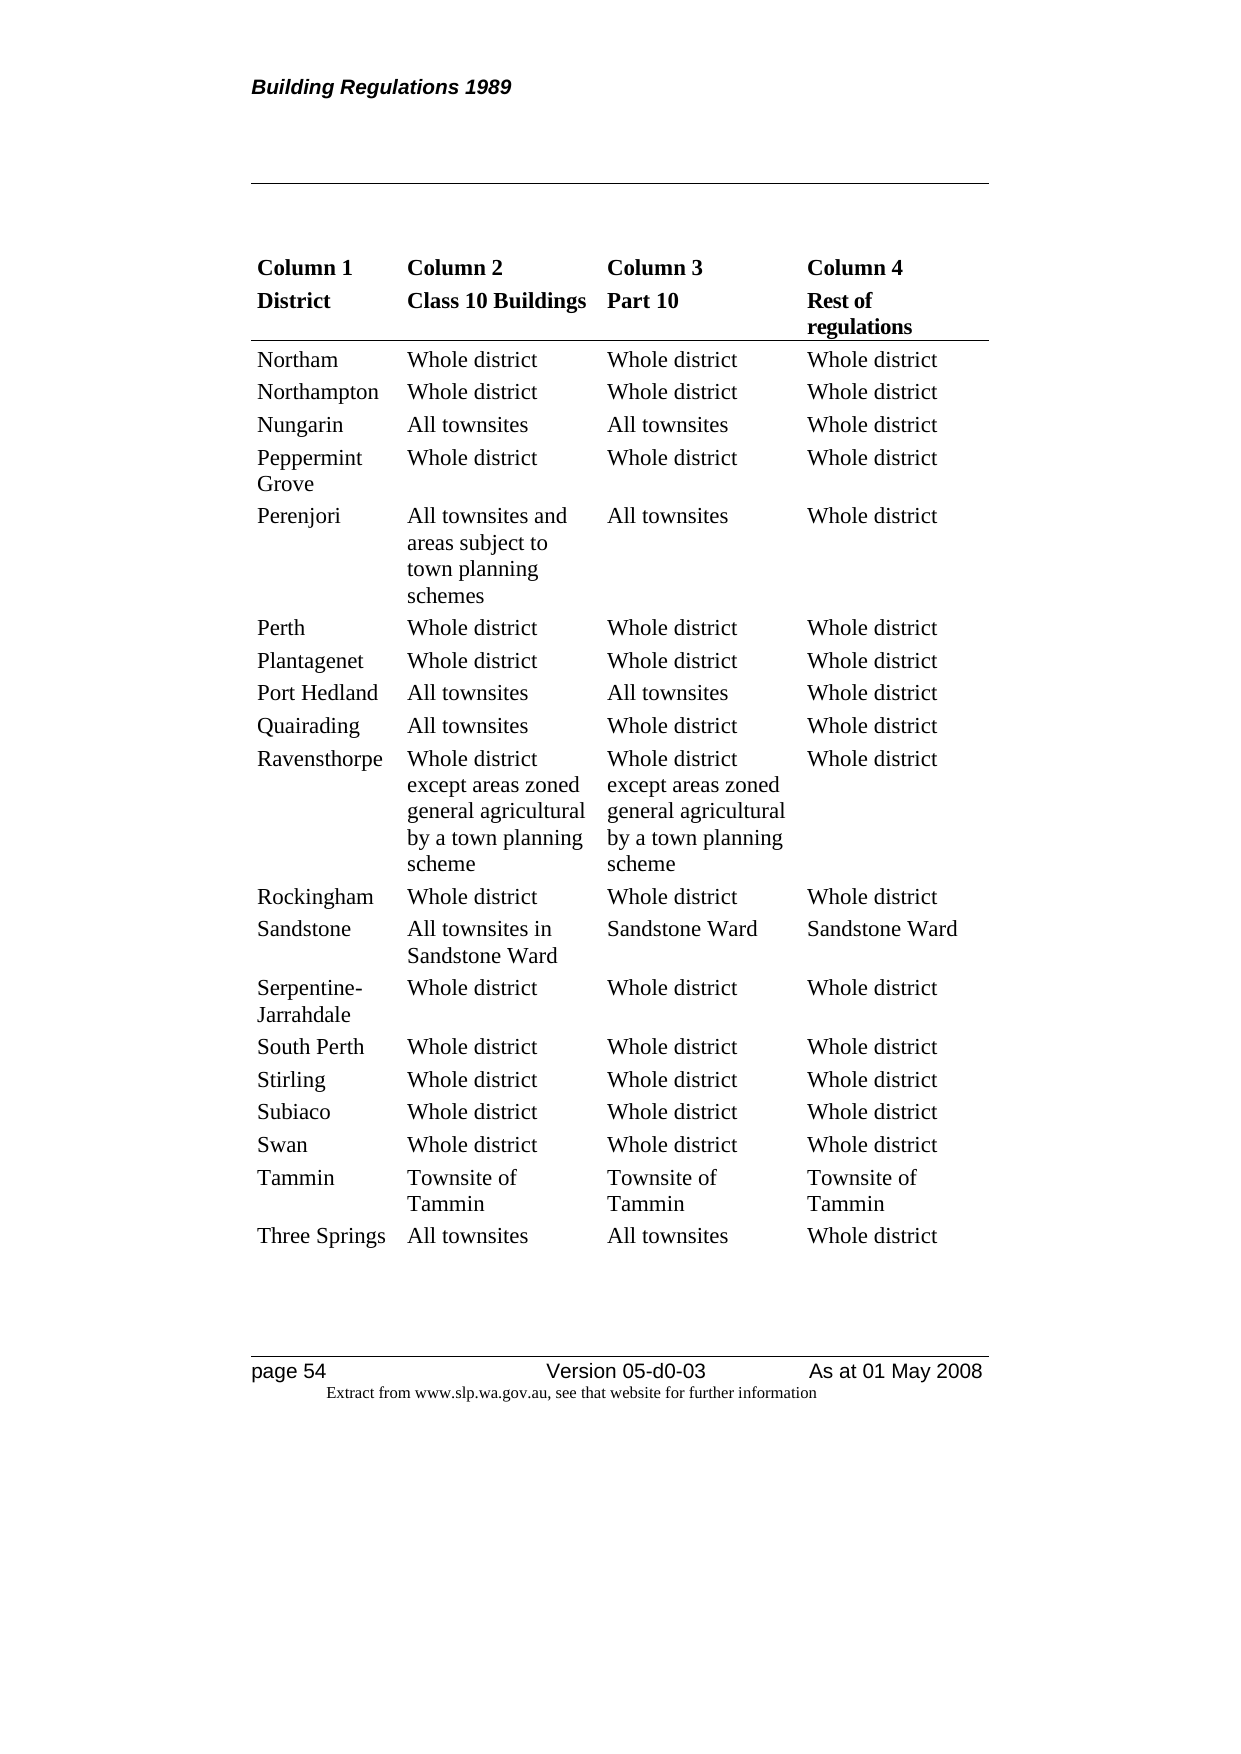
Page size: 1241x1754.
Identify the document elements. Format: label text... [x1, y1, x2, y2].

table_cell Whole district [401, 608, 601, 641]
table_cell South Perth [251, 1027, 401, 1059]
table_cell Nungarin [251, 405, 401, 437]
table_header Column 3 [601, 248, 801, 281]
table_cell Whole district [801, 1060, 988, 1092]
table_cell Whole district [601, 1125, 801, 1157]
table_cell Whole district [601, 706, 801, 738]
table_cell All townsites [401, 706, 601, 738]
table_cell Whole district [801, 438, 988, 496]
table_cell Tammin [251, 1158, 401, 1216]
table_cell All townsites [401, 673, 601, 706]
table_cell Class 10 Buildings [401, 281, 601, 339]
table_cell Swan [251, 1125, 401, 1157]
table_cell Whole district [801, 641, 988, 673]
table_header Column 4 [801, 248, 988, 281]
table_cell Whole district [401, 1092, 601, 1125]
table_cell Townsite of Tammin [601, 1158, 801, 1216]
table_cell Port Hedland [251, 673, 401, 706]
table_cell Whole district [801, 608, 988, 641]
table_cell Whole district [801, 1216, 988, 1249]
table_cell All townsites and areas subject to town planning schemes [401, 496, 601, 608]
table_cell Whole district [601, 1027, 801, 1059]
table_cell Perth [251, 608, 401, 641]
table_cell Townsite of Tammin [401, 1158, 601, 1216]
table_cell Whole district [601, 438, 801, 496]
table_header Column 2 [401, 248, 601, 281]
table_cell Whole district [801, 405, 988, 437]
table_cell All townsites [601, 673, 801, 706]
table_cell Sandstone Ward [801, 909, 988, 968]
table_cell All townsites in Sandstone Ward [401, 909, 601, 968]
table_cell Whole district [801, 341, 988, 372]
table_cell Rest of regulations [801, 281, 988, 339]
table_cell All townsites [401, 405, 601, 437]
table_cell Peppermint Grove [251, 438, 401, 496]
table_cell Townsite of Tammin [801, 1158, 988, 1216]
table_cell Rockingham [251, 876, 401, 909]
table_cell Whole district [801, 1092, 988, 1125]
table_cell Whole district [401, 341, 601, 372]
table_cell All townsites [401, 1216, 601, 1249]
table_cell Three Springs [251, 1216, 401, 1249]
table_cell Subiaco [251, 1092, 401, 1125]
table_cell Whole district [801, 1125, 988, 1157]
table_cell Whole district [801, 673, 988, 706]
table_cell Whole district [401, 1125, 601, 1157]
table_cell Whole district [801, 1027, 988, 1059]
table_cell Whole district [601, 1092, 801, 1125]
table_cell Northam [251, 341, 401, 372]
table_cell All townsites [601, 1216, 801, 1249]
table_cell District [251, 281, 401, 339]
table_cell Plantagenet [251, 641, 401, 673]
table_cell Whole district except areas zoned general agricultural by a town planning scheme [401, 739, 601, 876]
table_cell Whole district [601, 1060, 801, 1092]
table_cell Whole district [401, 1027, 601, 1059]
table_cell Whole district [801, 496, 988, 608]
table_cell Ravensthorpe [251, 739, 401, 876]
table_cell Whole district [601, 341, 801, 372]
table_cell Whole district [401, 641, 601, 673]
table_cell Whole district [401, 438, 601, 496]
table_cell Sandstone [251, 909, 401, 968]
table_cell Sandstone Ward [601, 909, 801, 968]
table_cell All townsites [601, 496, 801, 608]
table_cell Quairading [251, 706, 401, 738]
table_cell Serpentine- Jarrahdale [251, 968, 401, 1027]
table_cell Whole district [401, 876, 601, 909]
table_cell Whole district [801, 706, 988, 738]
table_cell Whole district [801, 739, 988, 876]
table_cell Whole district [601, 968, 801, 1027]
table_cell All townsites [601, 405, 801, 437]
table_cell Whole district [401, 968, 601, 1027]
table_cell Whole district except areas zoned general agricultural by a town planning scheme [601, 739, 801, 876]
table_cell Stirling [251, 1060, 401, 1092]
table_cell Whole district [801, 968, 988, 1027]
table_cell Whole district [401, 372, 601, 405]
table_cell Whole district [601, 372, 801, 405]
table_cell Northampton [251, 372, 401, 405]
table_cell Part 10 [601, 281, 801, 339]
table_cell Perenjori [251, 496, 401, 608]
table_header Column 1 [251, 248, 401, 281]
table_cell Whole district [801, 372, 988, 405]
table_cell Whole district [801, 876, 988, 909]
table_cell Whole district [601, 876, 801, 909]
table_cell Whole district [401, 1060, 601, 1092]
table_cell Whole district [601, 608, 801, 641]
table_cell Whole district [601, 641, 801, 673]
